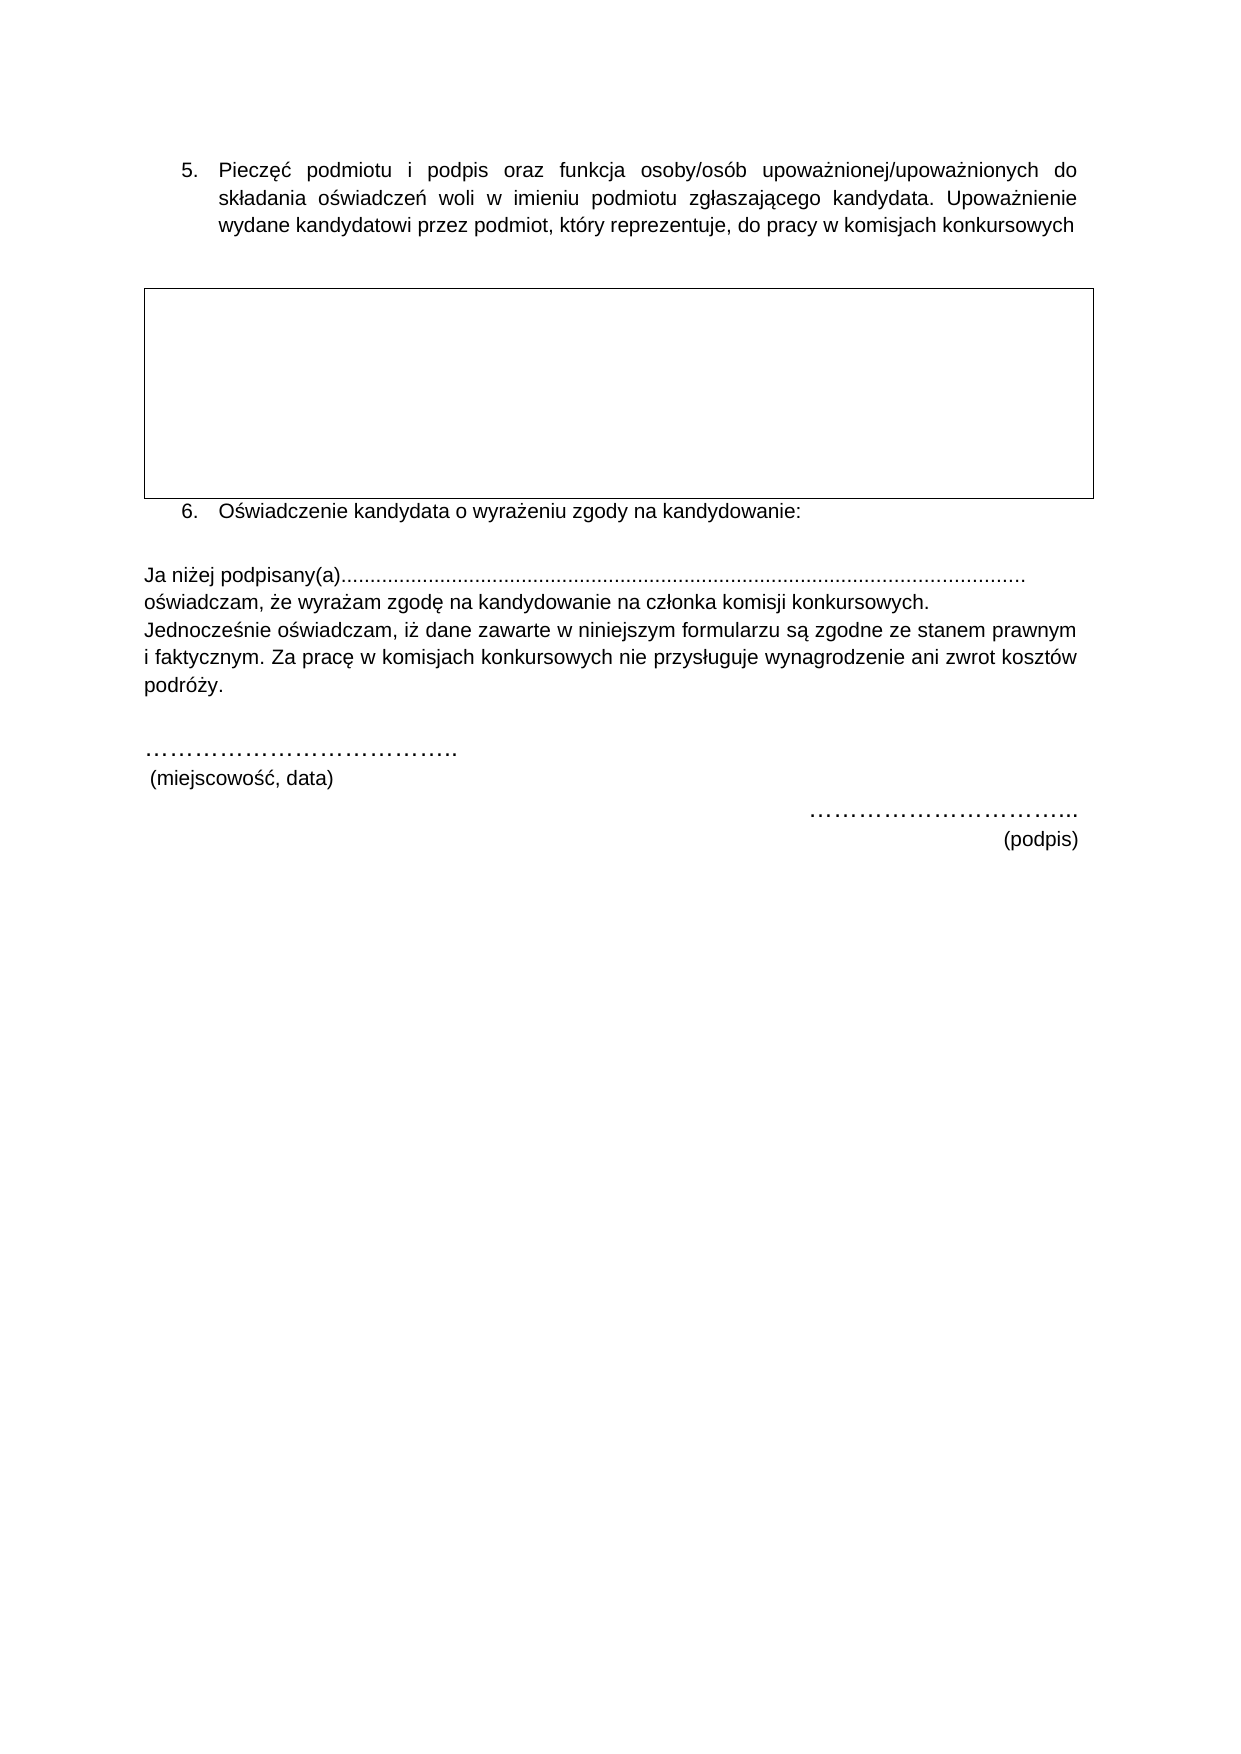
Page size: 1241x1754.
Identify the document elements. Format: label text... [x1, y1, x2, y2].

text (miejscowość, data) [144, 766, 1078, 790]
text ……………………………….. [144, 733, 1078, 762]
list Pieczęć podmiotu i podpis oraz funkcja osoby/osób upoważnionej/upoważnionych do składania oświadczeń woli w imieniu podmiotu zgłaszającego kandydata. Upoważnienie wydane kandydatowi przez podmiot, który reprezentuje, do pracy w komisjach konkursowych [181, 158, 1078, 237]
table_header [145, 289, 1093, 498]
text (podpis) [144, 827, 1078, 851]
text Jednocześnie oświadczam, iż dane zawarte w niniejszym formularzu są zgodne ze stanem prawnym i faktycznym. Za pracę w komisjach konkursowych nie przysługuje wynagrodzenie ani zwrot kosztów podróży. [144, 618, 1078, 697]
list Oświadczenie kandydata o wyrażeniu zgody na kandydowanie: [181, 499, 1078, 523]
text …………………………... [144, 794, 1078, 822]
text oświadczam, że wyrażam zgodę na kandydowanie na członka komisji konkursowych. [144, 590, 1078, 614]
text Ja niżej podpisany(a) [144, 563, 1078, 587]
